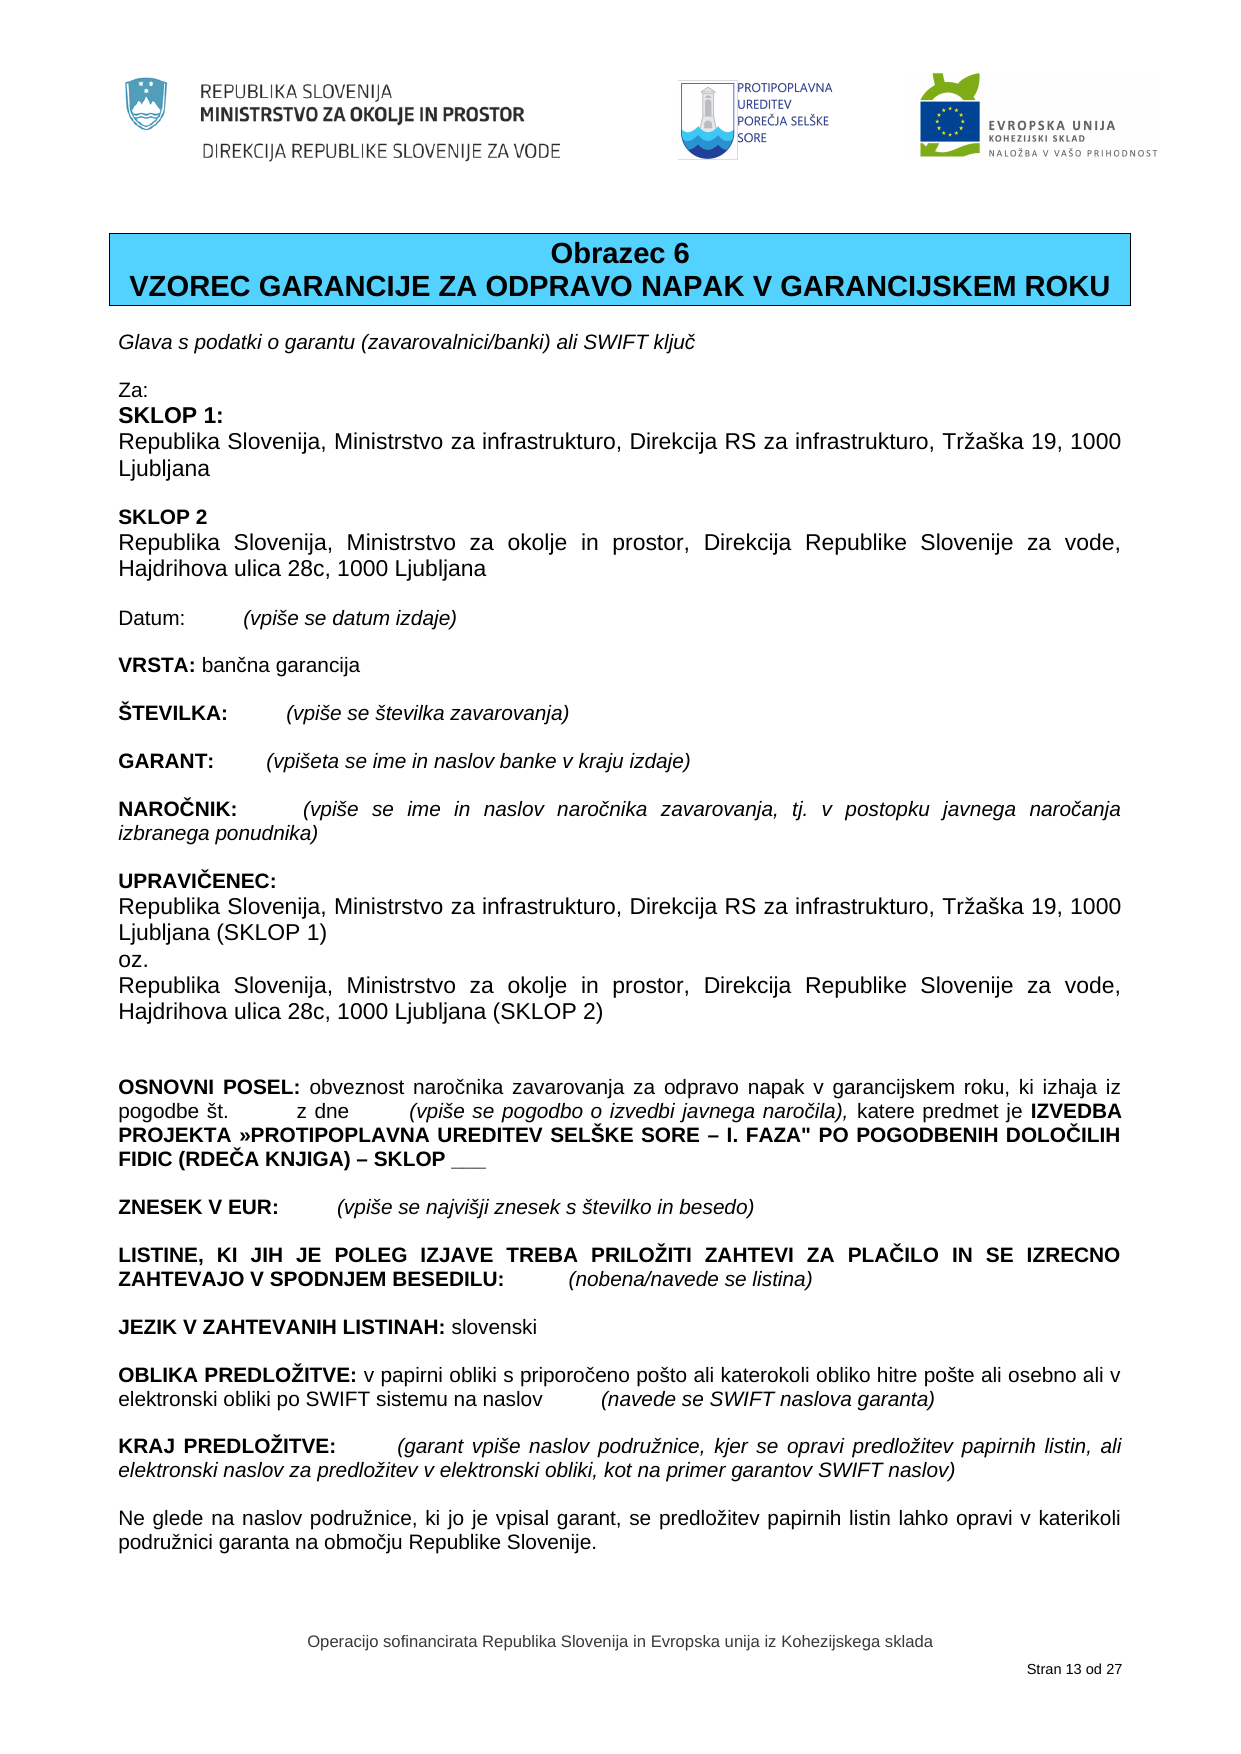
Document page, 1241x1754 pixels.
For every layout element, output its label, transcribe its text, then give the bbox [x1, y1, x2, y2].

text Ne glede na naslov podružnice, ki jo je vpisal garant, se predložitev papirnih listin lahko opravi v katerikoli podružnici garanta na območju Republike Slovenije. [118, 1506, 1122, 1554]
text UPRAVIČENEC: [118, 869, 1122, 893]
picture [79, 70, 675, 181]
text Republika Slovenija, Ministrstvo za okolje in prostor, Direkcija Republike Slovenije za vode, Hajdrihova ulica 28c, 1000 Ljubljana [118, 529, 1122, 581]
text Republika Slovenija, Ministrstvo za okolje in prostor, Direkcija Republike Slovenije za vode, Hajdrihova ulica 28c, 1000 Ljubljana (SKLOP 2) [118, 972, 1122, 1025]
text oz. [118, 946, 1122, 972]
text Republika Slovenija, Ministrstvo za infrastrukturo, Direkcija RS za infrastrukturo, Tržaška 19, 1000 Ljubljana [118, 428, 1122, 481]
text GARANT: (vpišeta se ime in naslov banke v kraju izdaje) [118, 749, 1122, 773]
text OBLIKA PREDLOŽITVE: v papirni obliki s priporočeno pošto ali katerokoli obliko hitre pošte ali osebno ali v elektronski obliki po SWIFT sistemu na naslov (navede se SWIFT naslova garanta) [118, 1362, 1122, 1410]
text ŠTEVILKA: (vpiše se številka zavarovanja) [118, 701, 1122, 725]
text ZNESEK V EUR: (vpiše se najvišji znesek s številko in besedo) [118, 1195, 1122, 1219]
text JEZIK V ZAHTEVANIH LISTINAH: slovenski [118, 1314, 1122, 1338]
text VZOREC GARANCIJE ZA ODPRAVO NAPAK V GARANCIJSKEM ROKU [110, 266, 1130, 305]
text Datum: (vpiše se datum izdaje) [118, 605, 1122, 629]
text Obrazec 6 [110, 234, 1130, 266]
text SKLOP 1: [118, 402, 1122, 428]
text KRAJ PREDLOŽITVE: (garant vpiše naslov podružnice, kjer se opravi predložitev papirnih listin, ali elektronski naslov za predložitev v elektronski obliki, kot na primer garantov SWIFT naslov) [118, 1434, 1122, 1482]
picture [678, 77, 846, 160]
text SKLOP 2 [118, 505, 1122, 529]
text Republika Slovenija, Ministrstvo za infrastrukturo, Direkcija RS za infrastrukturo, Tržaška 19, 1000 Ljubljana (SKLOP 1) [118, 893, 1122, 946]
text LISTINE, KI JIH JE POLEG IZJAVE TREBA PRILOŽITI ZAHTEVI ZA PLAČILO IN SE IZRECNO ZAHTEVAJO V SPODNJEM BESEDILU: (nobena/navede se listina) [118, 1243, 1122, 1291]
text NAROČNIK: (vpiše se ime in naslov naročnika zavarovanja, tj. v postopku javnega naročanja izbranega ponudnika) [118, 797, 1122, 845]
text VRSTA: bančna garancija [118, 653, 1122, 677]
text OSNOVNI POSEL: obveznost naročnika zavarovanja za odpravo napak v garancijskem roku, ki izhaja iz pogodbe št. z dne (vpiše se pogodbo o izvedbi javnega naročila), katere predmet je IZVEDBA PROJEKTA »PROTIPOPLAVNA UREDITEV SELŠKE SORE – I. FAZA" PO POGODBENIH DOLOČILIH FIDIC (RDEČA KNJIGA) – SKLOP ___ [118, 1075, 1122, 1171]
text Za: [118, 378, 1122, 402]
text Glava s podatki o garantu (zavarovalnici/banki) ali SWIFT ključ [118, 330, 1122, 354]
picture [909, 72, 1160, 160]
